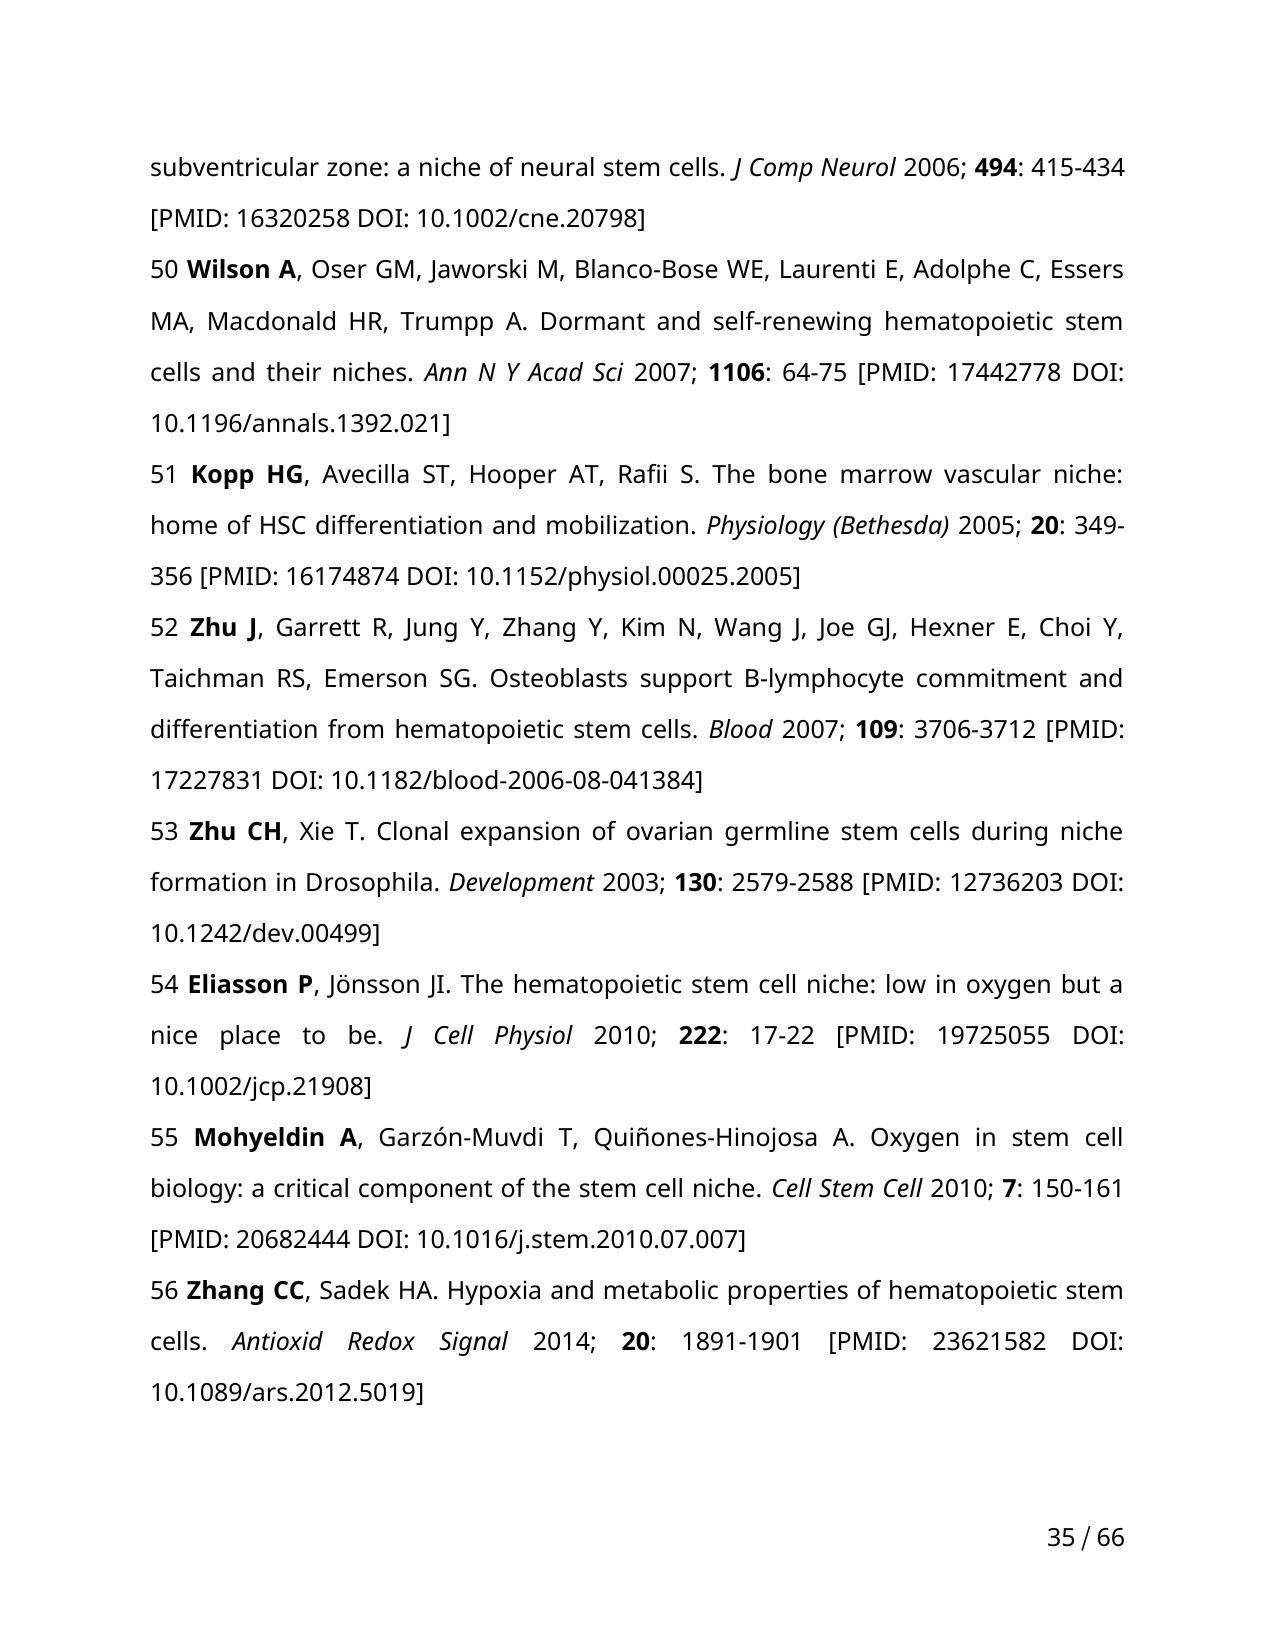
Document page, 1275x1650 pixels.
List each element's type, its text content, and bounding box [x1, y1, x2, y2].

text 55 Mohyeldin A, Garzón-Muvdi T, Quiñones-Hinojosa A. Oxygen in stem cell biology: a critical component of the stem cell niche. Cell Stem Cell 2010; 7: 150-161 [PMID: 20682444 DOI: 10.1016/j.stem.2010.07.007] [150, 1120, 1125, 1256]
text 52 Zhu J, Garrett R, Jung Y, Zhang Y, Kim N, Wang J, Joe GJ, Hexner E, Choi Y, Taichman RS, Emerson SG. Osteoblasts support B-lymphocyte commitment and differentiation from hematopoietic stem cells. Blood 2007; 109: 3706-3712 [PMID: 17227831 DOI: 10.1182/blood-2006-08-041384] [150, 609, 1125, 797]
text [150, 150, 1125, 235]
text 53 Zhu CH, Xie T. Clonal expansion of ovarian germline stem cells during niche formation in Drosophila. Development 2003; 130: 2579-2588 [PMID: 12736203 DOI: 10.1242/dev.00499] [150, 813, 1125, 950]
text 50 Wilson A, Oser GM, Jaworski M, Blanco-Bose WE, Laurenti E, Adolphe C, Essers MA, Macdonald HR, Trumpp A. Dormant and self-renewing hematopoietic stem cells and their niches. Ann N Y Acad Sci 2007; 1106: 64-75 [PMID: 17442778 DOI: 10.1196/annals.1392.021] [150, 252, 1125, 439]
text 54 Eliasson P, Jönsson JI. The hematopoietic stem cell niche: low in oxygen but a nice place to be. J Cell Physiol 2010; 222: 17-22 [PMID: 19725055 DOI: 10.1002/jcp.21908] [150, 967, 1125, 1103]
text 51 Kopp HG, Avecilla ST, Hooper AT, Rafii S. The bone marrow vascular niche: home of HSC differentiation and mobilization. Physiology (Bethesda) 2005; 20: 349-356 [PMID: 16174874 DOI: 10.1152/physiol.00025.2005] [150, 456, 1125, 592]
text 56 Zhang CC, Sadek HA. Hypoxia and metabolic properties of hematopoietic stem cells. Antioxid Redox Signal 2014; 20: 1891-1901 [PMID: 23621582 DOI: 10.1089/ars.2012.5019] [150, 1273, 1125, 1409]
